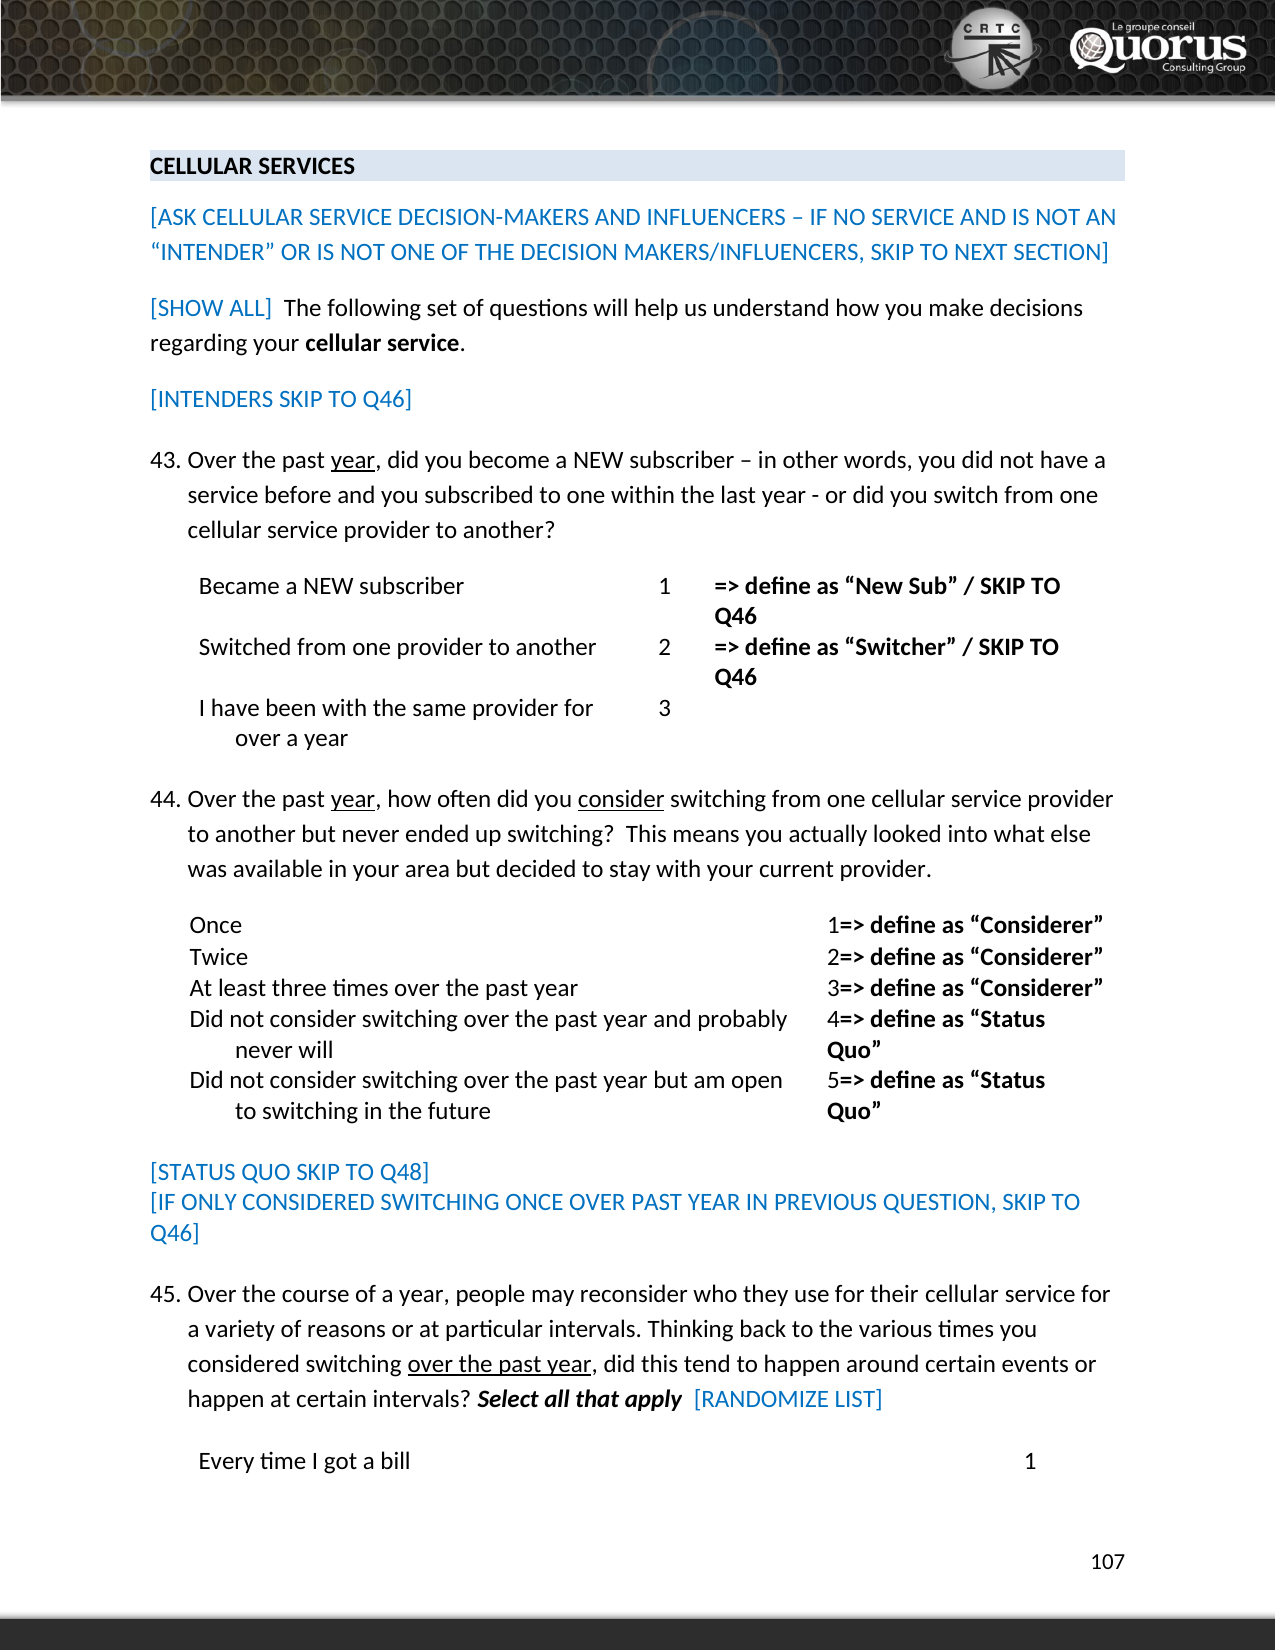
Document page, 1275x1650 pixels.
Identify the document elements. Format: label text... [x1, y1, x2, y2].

picture [0, 0, 1275, 108]
list Over the past year, how often did you consider switching from one cellular service provider to another but never ended up switching? This means you actually looked into what else was available in your area but decided to stay with your current provider. [150, 783, 1125, 884]
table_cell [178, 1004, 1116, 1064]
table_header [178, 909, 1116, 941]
text [ASK CELLULAR SERVICE DECISION-MAKERS AND INFLUENCERS – IF NO SERVICE AND IS NOT AN “INTENDER” OR IS NOT ONE OF THE DECISION MAKERS/INFLUENCERS, SKIP TO NEXT SECTION] [150, 201, 1125, 267]
picture [0, 1593, 1275, 1650]
text CELLULAR SERVICES [150, 150, 1125, 181]
text [SHOW ALL] The following set of questions will help us understand how you make decisions regarding your cellular service. [150, 292, 1125, 358]
text [IF ONLY CONSIDERED SWITCHING ONCE OVER PAST YEAR IN PREVIOUS QUESTION, SKIP TO Q46] [150, 1187, 1125, 1248]
text [INTENDERS SKIP TO Q46] [150, 383, 1125, 413]
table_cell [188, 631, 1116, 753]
text [STATUS QUO SKIP TO Q48] [150, 1156, 1125, 1187]
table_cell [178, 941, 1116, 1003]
list Over the course of a year, people may reconsider who they use for their cellular service for a variety of reasons or at particular intervals. Thinking back to the various times you considered switching over the past year, did this tend to happen around certain events or happen at certain intervals? Select all that apply [RANDOMIZE LIST] [150, 1278, 1125, 1414]
list Over the past year, did you become a NEW subscriber – in other words, you did not have a service before and you subscribed to one within the last year - or did you switch from one cellular service provider to another? [150, 444, 1125, 544]
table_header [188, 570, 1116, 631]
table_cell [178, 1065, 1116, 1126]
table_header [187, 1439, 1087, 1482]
